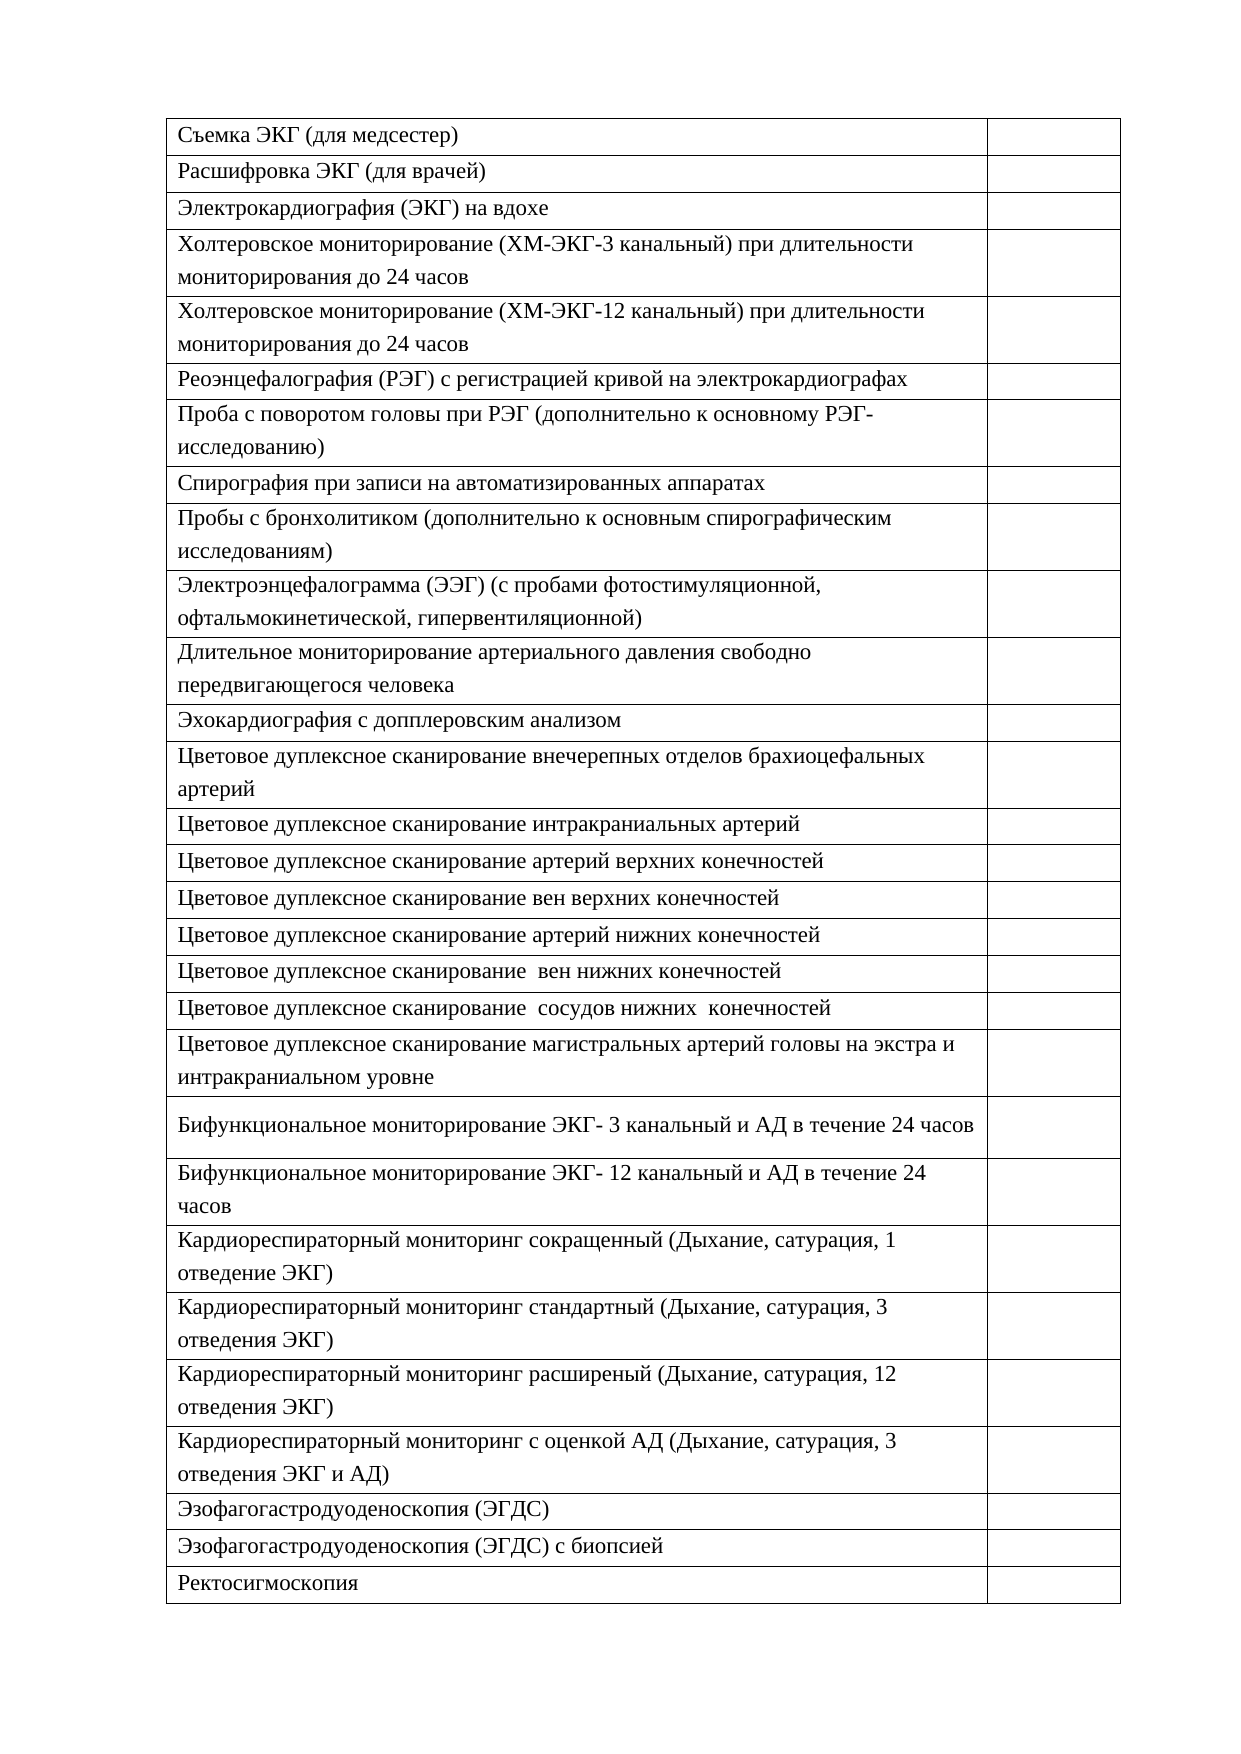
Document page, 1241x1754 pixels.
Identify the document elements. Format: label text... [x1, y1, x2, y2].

table_cell [988, 119, 1120, 155]
table_cell [988, 1159, 1120, 1225]
table_cell [988, 1567, 1120, 1603]
table_cell [988, 1293, 1120, 1359]
table_cell Цветовое дуплексное сканирование сосудов нижних конечностей [167, 993, 987, 1029]
table_cell [988, 742, 1120, 807]
table_cell Электроэнцефалограмма (ЭЭГ) (с пробами фотостимуляционной, офтальмокинетической, гипервентиляционной) [167, 571, 987, 637]
table_cell Кардиореспираторный мониторинг стандартный (Дыхание, сатурация, 3 отведения ЭКГ) [167, 1293, 987, 1359]
table_cell [988, 705, 1120, 741]
table_cell Цветовое дуплексное сканирование артерий нижних конечностей [167, 919, 987, 955]
table_cell [988, 845, 1120, 881]
table_cell Ректосигмоскопия [167, 1567, 987, 1603]
table_cell Спирография при записи на автоматизированных аппаратах [167, 467, 987, 503]
table_cell [988, 1530, 1120, 1566]
table_cell Длительное мониторирование артериального давления свободно передвигающегося человека [167, 638, 987, 704]
table_cell Холтеровское мониторирование (ХМ-ЭКГ-12 канальный) при длительности мониторирования до 24 часов [167, 297, 987, 362]
table_cell [988, 364, 1120, 399]
table_cell Съемка ЭКГ (для медсестер) [167, 119, 987, 155]
table_cell [988, 1097, 1120, 1158]
table_cell Цветовое дуплексное сканирование вен верхних конечностей [167, 882, 987, 918]
table_cell [988, 1226, 1120, 1292]
table_cell Реоэнцефалография (РЭГ) с регистрацией кривой на электрокардиографах [167, 364, 987, 399]
table_cell Расшифровка ЭКГ (для врачей) [167, 156, 987, 192]
table_cell [988, 571, 1120, 637]
table_cell [988, 993, 1120, 1029]
table_cell Электрокардиография (ЭКГ) на вдохе [167, 193, 987, 229]
table_cell [988, 156, 1120, 192]
table_cell Кардиореспираторный мониторинг с оценкой АД (Дыхание, сатурация, 3 отведения ЭКГ и АД) [167, 1427, 987, 1492]
table_cell Проба с поворотом головы при РЭГ (дополнительно к основному РЭГ-исследованию) [167, 400, 987, 466]
table_cell [988, 638, 1120, 704]
table_cell [988, 400, 1120, 466]
table_cell Цветовое дуплексное сканирование внечерепных отделов брахиоцефальных артерий [167, 742, 987, 807]
table_cell [988, 1360, 1120, 1426]
table_cell [988, 467, 1120, 503]
table_cell Эзофагогастродуоденоскопия (ЭГДС) с биопсией [167, 1530, 987, 1566]
table_cell [988, 919, 1120, 955]
table_cell [988, 956, 1120, 992]
table_cell [988, 297, 1120, 362]
table_cell Цветовое дуплексное сканирование интракраниальных артерий [167, 809, 987, 844]
table_cell [988, 1494, 1120, 1529]
table_cell [988, 230, 1120, 296]
table_cell [988, 809, 1120, 844]
table_cell Бифункциональное мониторирование ЭКГ- 12 канальный и АД в течение 24 часов [167, 1159, 987, 1225]
table_cell Кардиореспираторный мониторинг расширеный (Дыхание, сатурация, 12 отведения ЭКГ) [167, 1360, 987, 1426]
table_cell Холтеровское мониторирование (ХМ-ЭКГ-3 канальный) при длительности мониторирования до 24 часов [167, 230, 987, 296]
table_cell Цветовое дуплексное сканирование вен нижних конечностей [167, 956, 987, 992]
table_cell Цветовое дуплексное сканирование артерий верхних конечностей [167, 845, 987, 881]
table_cell Эхокардиография с допплеровским анализом [167, 705, 987, 741]
table_cell Пробы с бронхолитиком (дополнительно к основным спирографическим исследованиям) [167, 504, 987, 570]
table_cell [988, 1427, 1120, 1492]
table_cell Эзофагогастродуоденоскопия (ЭГДС) [167, 1494, 987, 1529]
table_cell Бифункциональное мониторирование ЭКГ- 3 канальный и АД в течение 24 часов [167, 1097, 987, 1158]
table_cell Кардиореспираторный мониторинг сокращенный (Дыхание, сатурация, 1 отведение ЭКГ) [167, 1226, 987, 1292]
table_cell Цветовое дуплексное сканирование магистральных артерий головы на экстра и интракраниальном уровне [167, 1030, 987, 1096]
table_cell [988, 882, 1120, 918]
table_cell [988, 1030, 1120, 1096]
table_cell [988, 193, 1120, 229]
table_cell [988, 504, 1120, 570]
